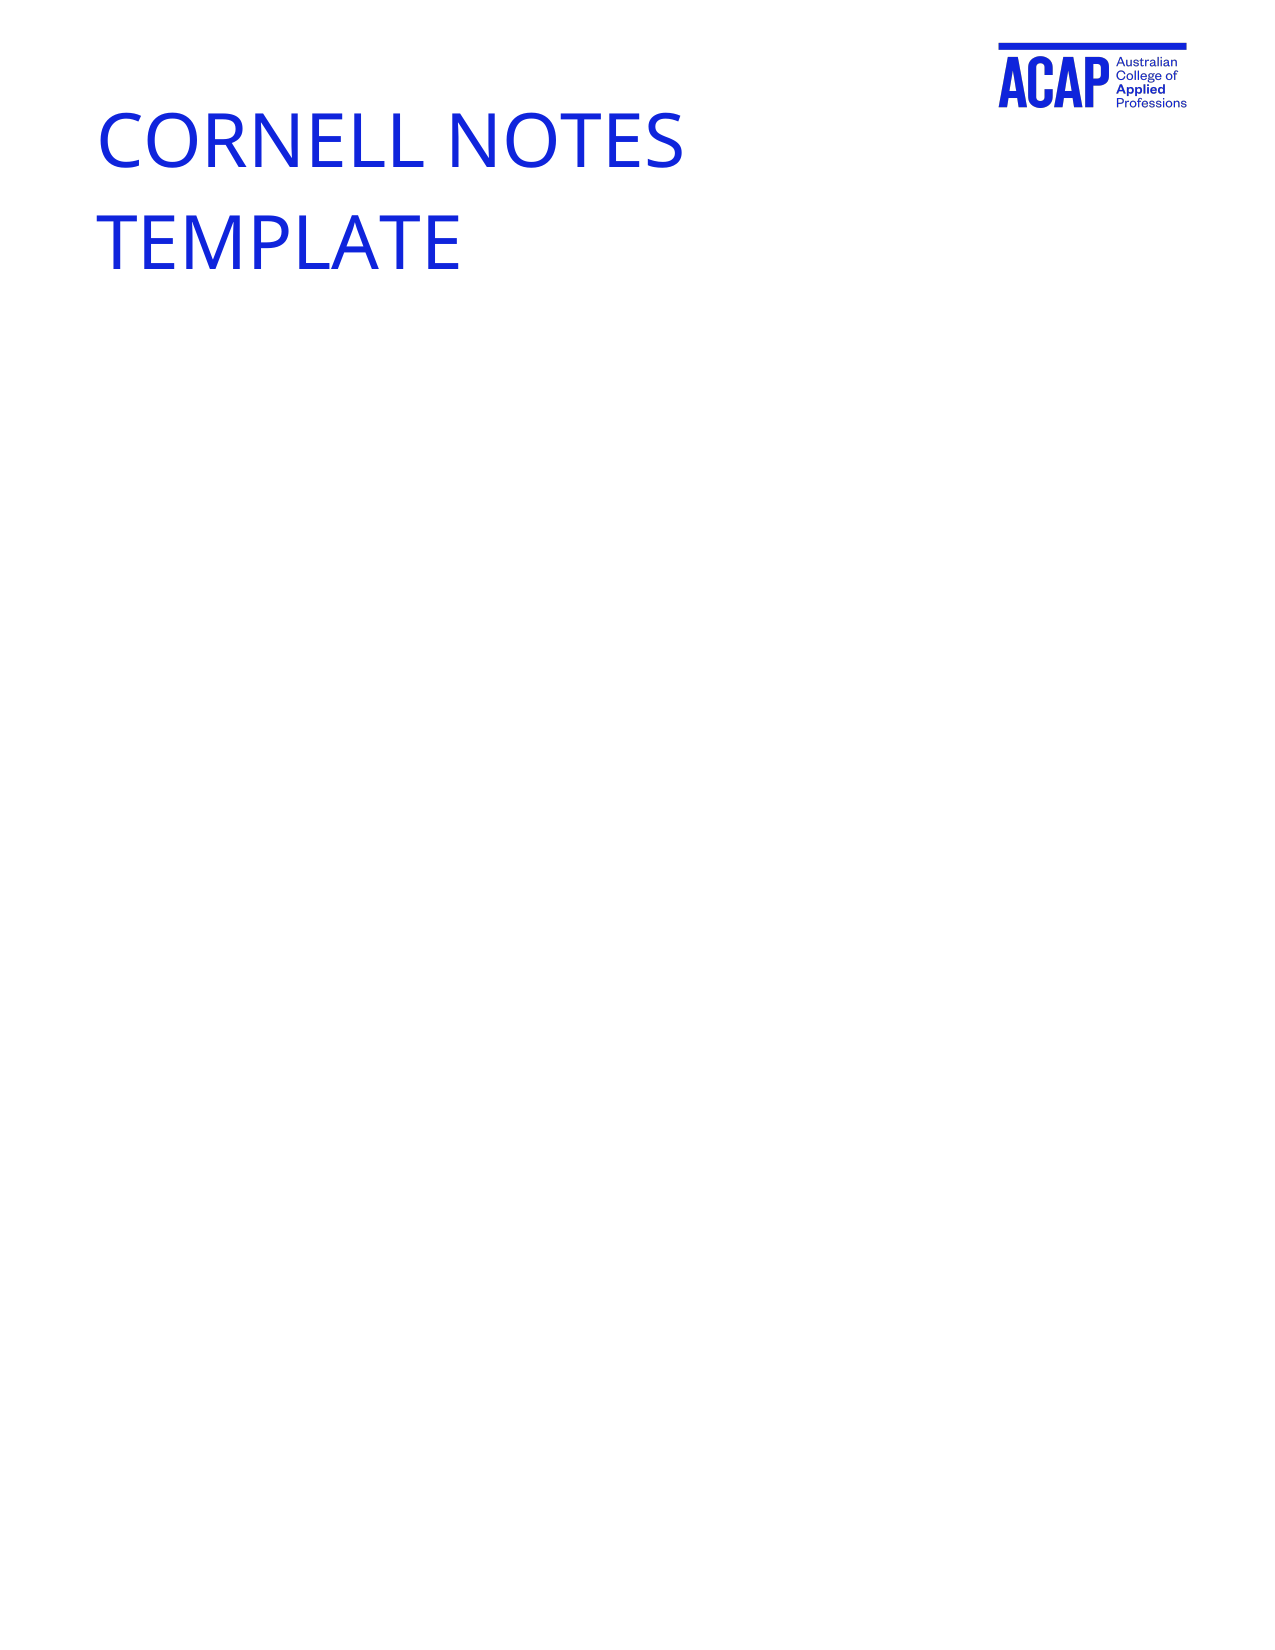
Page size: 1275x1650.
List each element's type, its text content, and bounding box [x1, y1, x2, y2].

text CORNELL NOTES TEMPLATE [96, 87, 1210, 291]
picture [974, 18, 1211, 132]
